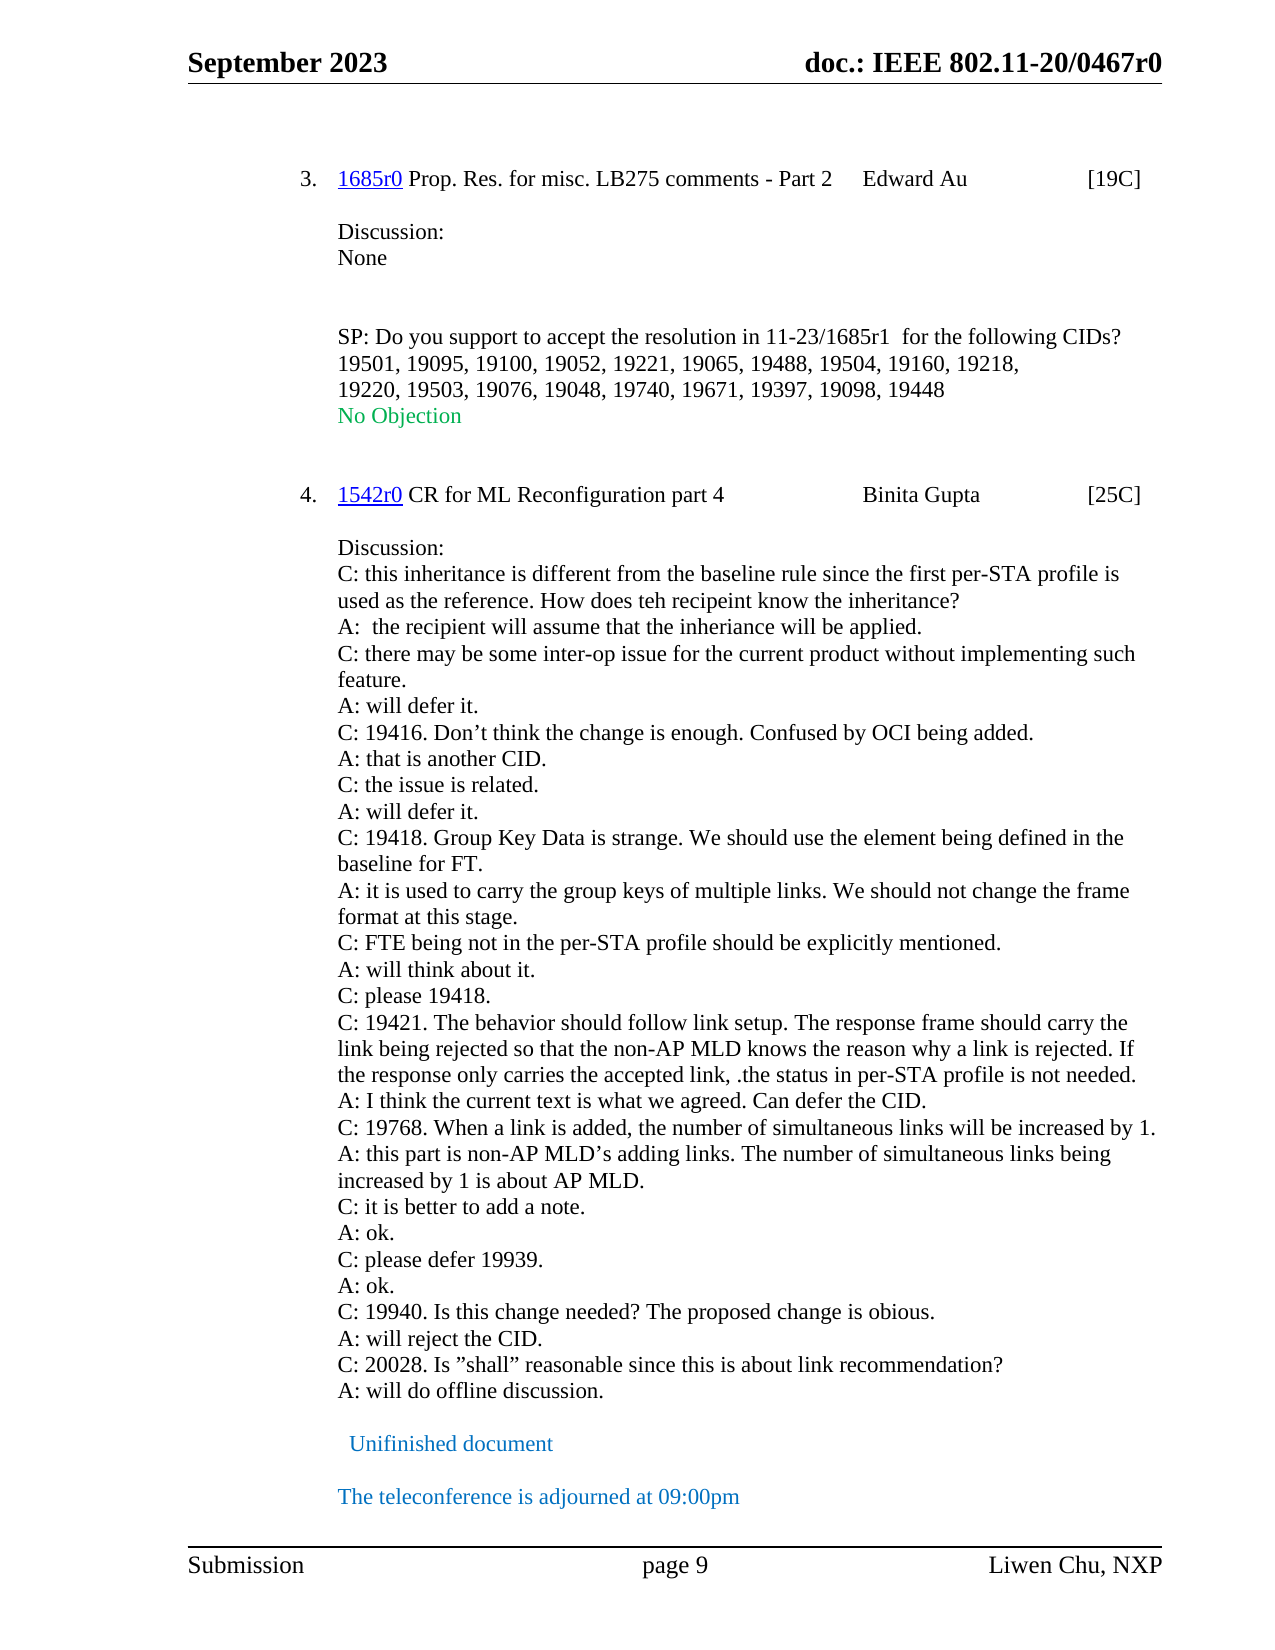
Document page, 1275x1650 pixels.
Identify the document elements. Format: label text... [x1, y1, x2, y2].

list A: I think the current text is what we agreed. Can defer the CID. [337, 1088, 1162, 1114]
list A: will do offline discussion. [337, 1377, 1162, 1404]
list A: will reject the CID. [337, 1325, 1162, 1351]
list C: 19418. Group Key Data is strange. We should use the element being defined in the baseline for FT. [337, 824, 1162, 877]
list C: there may be some inter-op issue for the current product without implementing such feature. [337, 639, 1162, 692]
list C: please defer 19939. [337, 1246, 1162, 1272]
list C: please 19418. [337, 982, 1162, 1008]
list None [337, 244, 1162, 271]
list 1542r0 CR for ML Reconfiguration part 4 Binita Gupta [25C] [300, 481, 1162, 508]
list A: ok. [337, 1219, 1162, 1246]
list A: it is used to carry the group keys of multiple links. We should not change the frame format at this stage. [337, 877, 1162, 929]
text 19501, 19095, 19100, 19052, 19221, 19065, 19488, 19504, 19160, 19218, [262, 350, 1162, 376]
list 1685r0 Prop. Res. for misc. LB275 comments - Part 2 Edward Au [19C] [300, 165, 1162, 192]
list Discussion: [337, 534, 1162, 561]
text SP: Do you support to accept the resolution in 11-23/1685r1 for the following CIDs? [262, 323, 1162, 350]
list A: this part is non-AP MLD’s adding links. The number of simultaneous links being increased by 1 is about AP MLD. [337, 1140, 1162, 1193]
list A: the recipient will assume that the inheriance will be applied. [337, 613, 1162, 639]
list A: ok. [337, 1272, 1162, 1298]
list C: 19768. When a link is added, the number of simultaneous links will be increased by 1. [337, 1114, 1162, 1140]
list A: will defer it. [337, 798, 1162, 824]
list C: this inheritance is different from the baseline rule since the first per-STA profile is used as the reference. How does teh recipeint know the inheritance? [337, 561, 1162, 613]
list Discussion: [337, 218, 1162, 244]
text No Objection [262, 402, 1162, 429]
text 19220, 19503, 19076, 19048, 19740, 19671, 19397, 19098, 19448 [262, 376, 1162, 402]
list Unifinished document [337, 1430, 1162, 1457]
list A: will think about it. [337, 956, 1162, 982]
list C: 19421. The behavior should follow link setup. The response frame should carry the link being rejected so that the non-AP MLD knows the reason why a link is rejected. If the response only carries the accepted link, .the status in per-STA profile is not needed. [337, 1008, 1162, 1088]
list A: will defer it. [337, 692, 1162, 719]
list C: it is better to add a note. [337, 1193, 1162, 1219]
list C: 19940. Is this change needed? The proposed change is obious. [337, 1298, 1162, 1325]
list C: the issue is related. [337, 771, 1162, 798]
list C: 19416. Don’t think the change is enough. Confused by OCI being added. [337, 719, 1162, 745]
list C: 20028. Is ”shall” reasonable since this is about link recommendation? [337, 1351, 1162, 1377]
list A: that is another CID. [337, 745, 1162, 771]
text The teleconference is adjourned at 09:00pm [262, 1483, 1162, 1509]
list C: FTE being not in the per-STA profile should be explicitly mentioned. [337, 929, 1162, 956]
